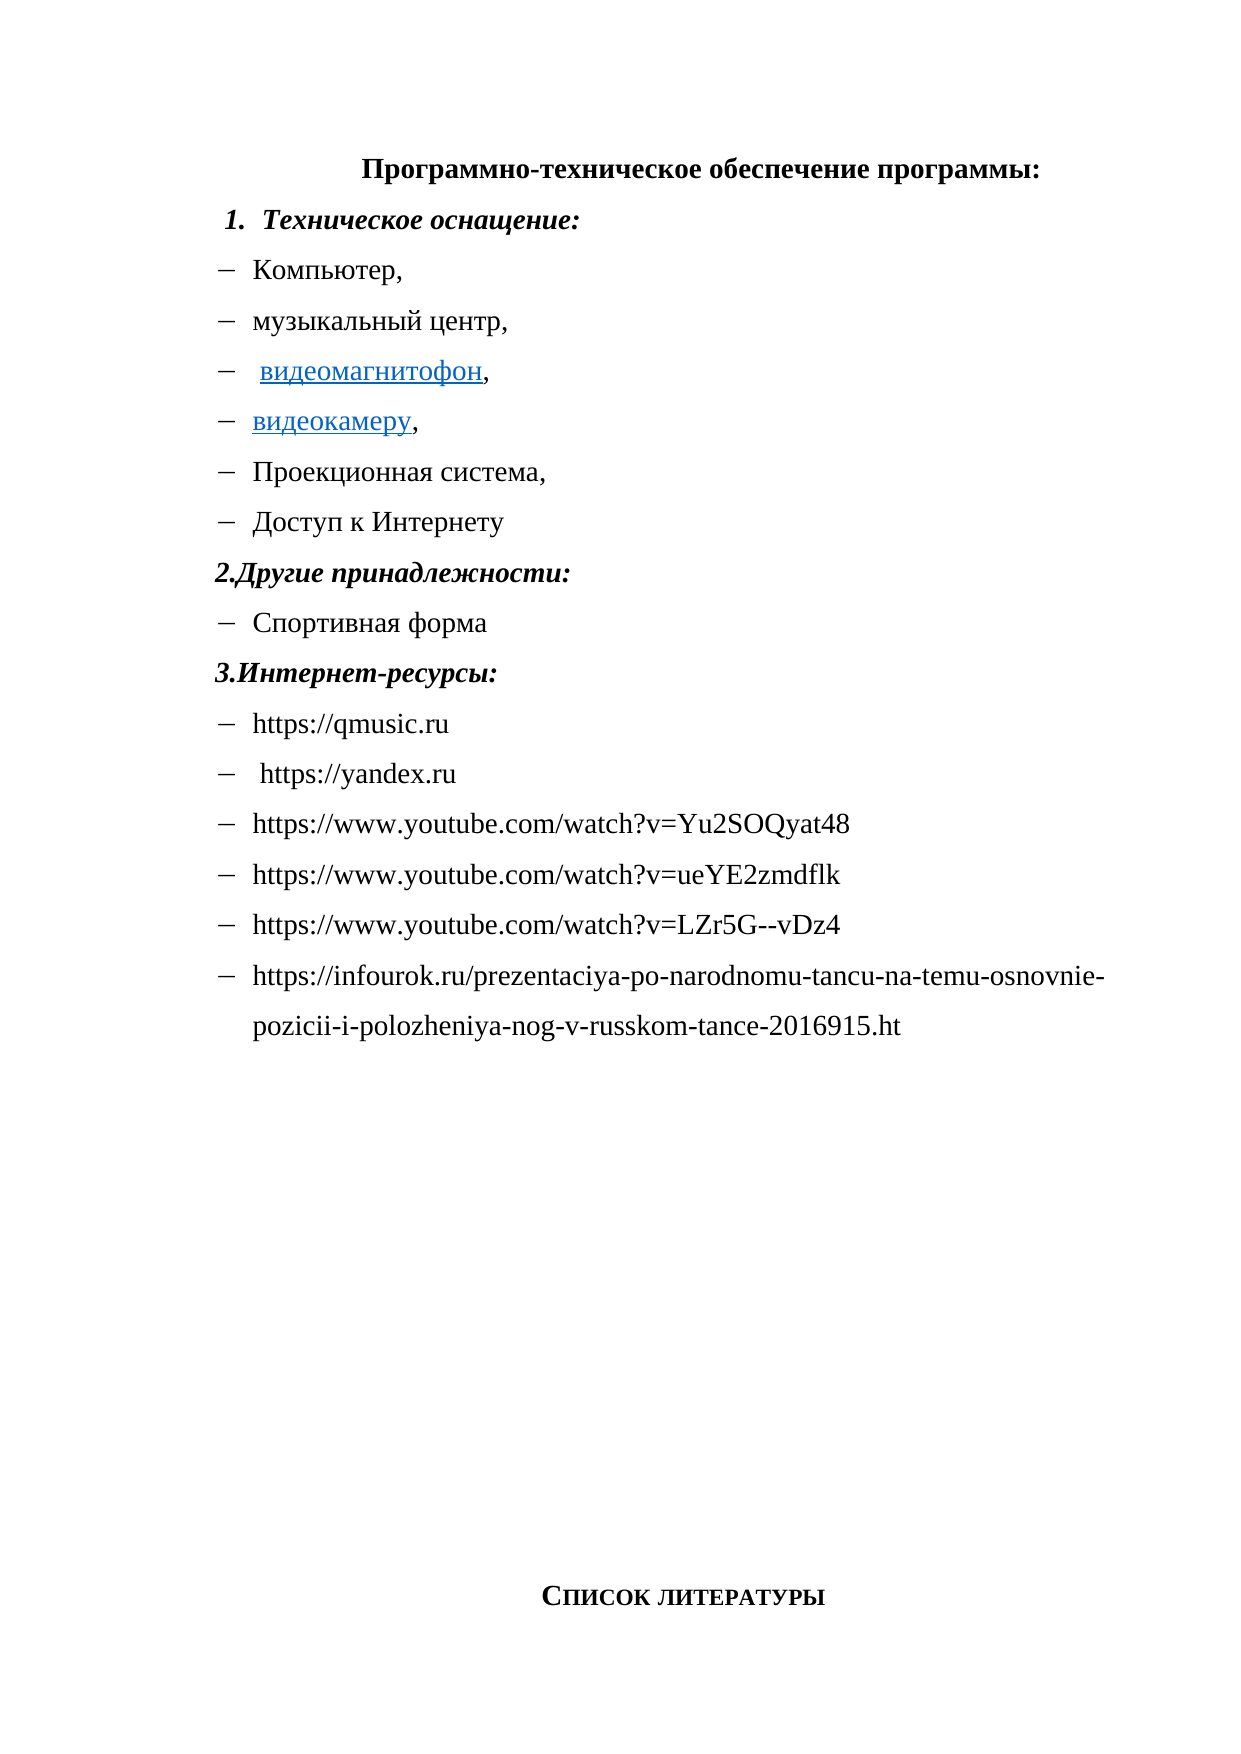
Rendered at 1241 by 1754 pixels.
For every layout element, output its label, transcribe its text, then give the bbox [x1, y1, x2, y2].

list видеомагнитофон, [215, 353, 1152, 387]
text 3.Интернет-ресурсы: [215, 656, 1152, 689]
list https://www.youtube.com/watch?v=ueYE2zmdflk [215, 857, 1152, 891]
list Компьютер, [215, 252, 1152, 286]
text 2.Другие принадлежности: [215, 555, 1152, 588]
list https://qmusic.ru [215, 706, 1152, 739]
list Спортивная форма [215, 605, 1152, 639]
text Программно-техническое обеспечение программы: [177, 152, 1152, 185]
list музыкальный центр, [215, 303, 1152, 336]
list Проекционная система, [215, 454, 1152, 488]
list видеокамеру, [215, 403, 1152, 437]
list https://yandex.ru [215, 756, 1152, 790]
list https://infourok.ru/prezentaciya-po-narodnomu-tancu-na-temu-osnovnie-pozicii-i-polozheniya-nog-v-russkom-tance-2016915.ht [215, 958, 1152, 1042]
list Доступ к Интернету [215, 504, 1152, 538]
list https://www.youtube.com/watch?v=Yu2SOQyat48 [215, 807, 1152, 840]
text Список литературы [177, 1578, 1152, 1612]
list Техническое оснащение: [224, 202, 1152, 236]
list https://www.youtube.com/watch?v=LZr5G--vDz4 [215, 907, 1152, 941]
